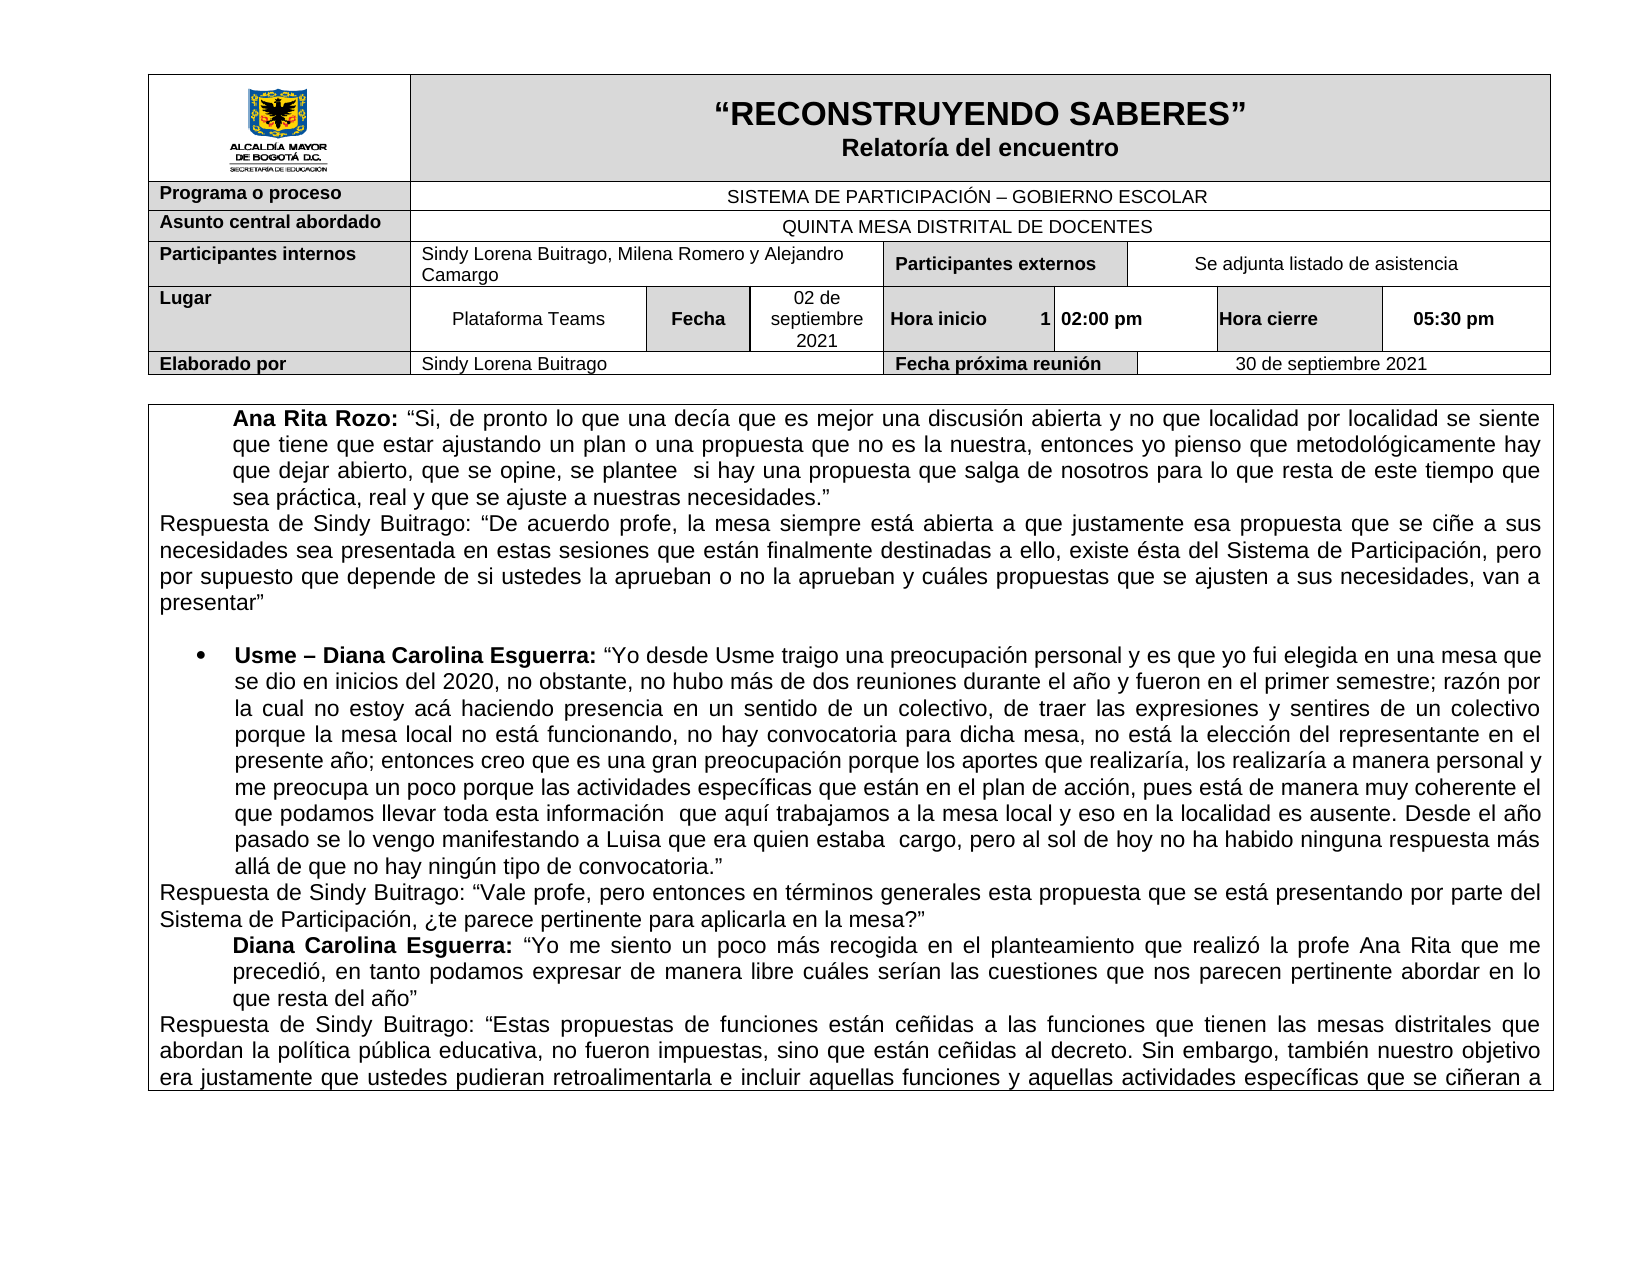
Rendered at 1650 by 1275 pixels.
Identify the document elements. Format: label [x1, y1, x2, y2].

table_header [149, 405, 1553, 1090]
picture [221, 75, 337, 181]
